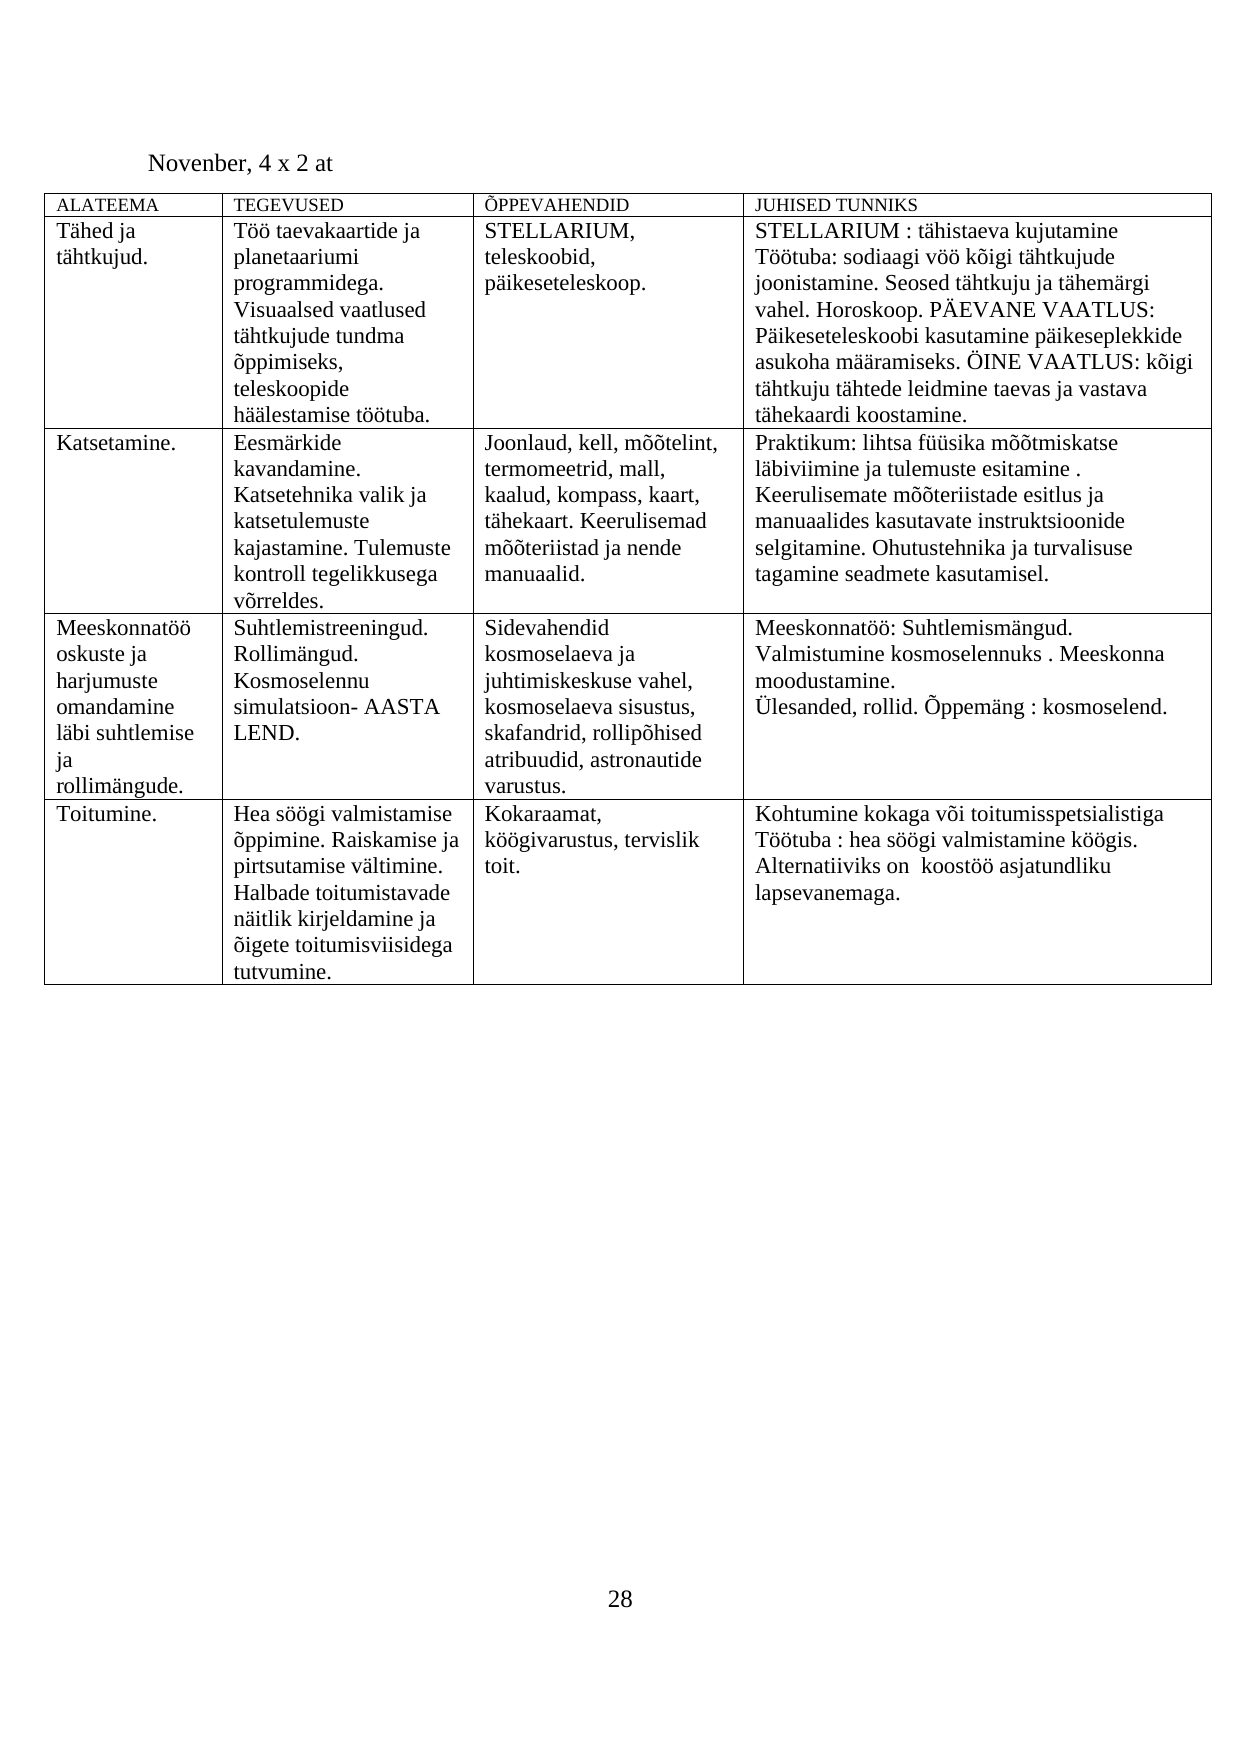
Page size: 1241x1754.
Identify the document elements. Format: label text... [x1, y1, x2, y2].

table_cell Meeskonnatöö: Suhtlemismängud. Valmistumine kosmoselennuks . Meeskonna moodustamine. Ülesanded, rollid. Õppemäng : kosmoselend. [744, 614, 1211, 798]
table_cell Eesmärkide kavandamine. Katsetehnika valik ja katsetulemuste kajastamine. Tulemuste kontroll tegelikkusega võrreldes. [223, 429, 473, 613]
table_cell STELLARIUM : tähistaeva kujutamine Töötuba: sodiaagi vöö kõigi tähtkujude joonistamine. Seosed tähtkuju ja tähemärgi vahel. Horoskoop. PÄEVANE VAATLUS: Päikeseteleskoobi kasutamine päikeseplekkide asukoha määramiseks. ÖINE VAATLUS: kõigi tähtkuju tähtede leidmine taevas ja vastava tähekaardi koostamine. [744, 217, 1211, 427]
table_header JUHISED TUNNIKS [744, 194, 1211, 216]
table_cell Hea söögi valmistamise õppimine. Raiskamise ja pirtsutamise vältimine. Halbade toitumistavade näitlik kirjeldamine ja õigete toitumisviisidega tutvumine. [223, 800, 473, 984]
table_cell Sidevahendid kosmoselaeva ja juhtimiskeskuse vahel, kosmoselaeva sisustus, skafandrid, rollipõhised atribuudid, astronautide varustus. [474, 614, 743, 798]
text Novenber, 4 x 2 at [148, 148, 1093, 176]
table_cell Joonlaud, kell, mõõtelint, termomeetrid, mall, kaalud, kompass, kaart, tähekaart. Keerulisemad mõõteriistad ja nende manuaalid. [474, 429, 743, 613]
table_cell Kokaraamat, köögivarustus, tervislik toit. [474, 800, 743, 984]
table_cell Katsetamine. [45, 429, 222, 613]
table_header TEGEVUSED [223, 194, 473, 216]
table_cell Kohtumine kokaga või toitumisspetsialistiga Töötuba : hea söögi valmistamine köögis. Alternatiiviks on koostöö asjatundliku lapsevanemaga. [744, 800, 1211, 984]
table_cell Tähed ja tähtkujud. [45, 217, 222, 427]
table_header ALATEEMA [45, 194, 222, 216]
table_cell Toitumine. [45, 800, 222, 984]
table_cell Praktikum: lihtsa füüsika mõõtmiskatse läbiviimine ja tulemuste esitamine . Keerulisemate mõõteriistade esitlus ja manuaalides kasutavate instruktsioonide selgitamine. Ohutustehnika ja turvalisuse tagamine seadmete kasutamisel. [744, 429, 1211, 613]
table_cell Meeskonnatöö oskuste ja harjumuste omandamine läbi suhtlemise ja rollimängude. [45, 614, 222, 798]
table_cell STELLARIUM, teleskoobid, päikeseteleskoop. [474, 217, 743, 427]
table_cell Töö taevakaartide ja planetaariumi programmidega. Visuaalsed vaatlused tähtkujude tundma õppimiseks, teleskoopide häälestamise töötuba. [223, 217, 473, 427]
table_header ÕPPEVAHENDID [474, 194, 743, 216]
table_cell Suhtlemistreeningud. Rollimängud. Kosmoselennu simulatsioon- AASTA LEND. [223, 614, 473, 798]
